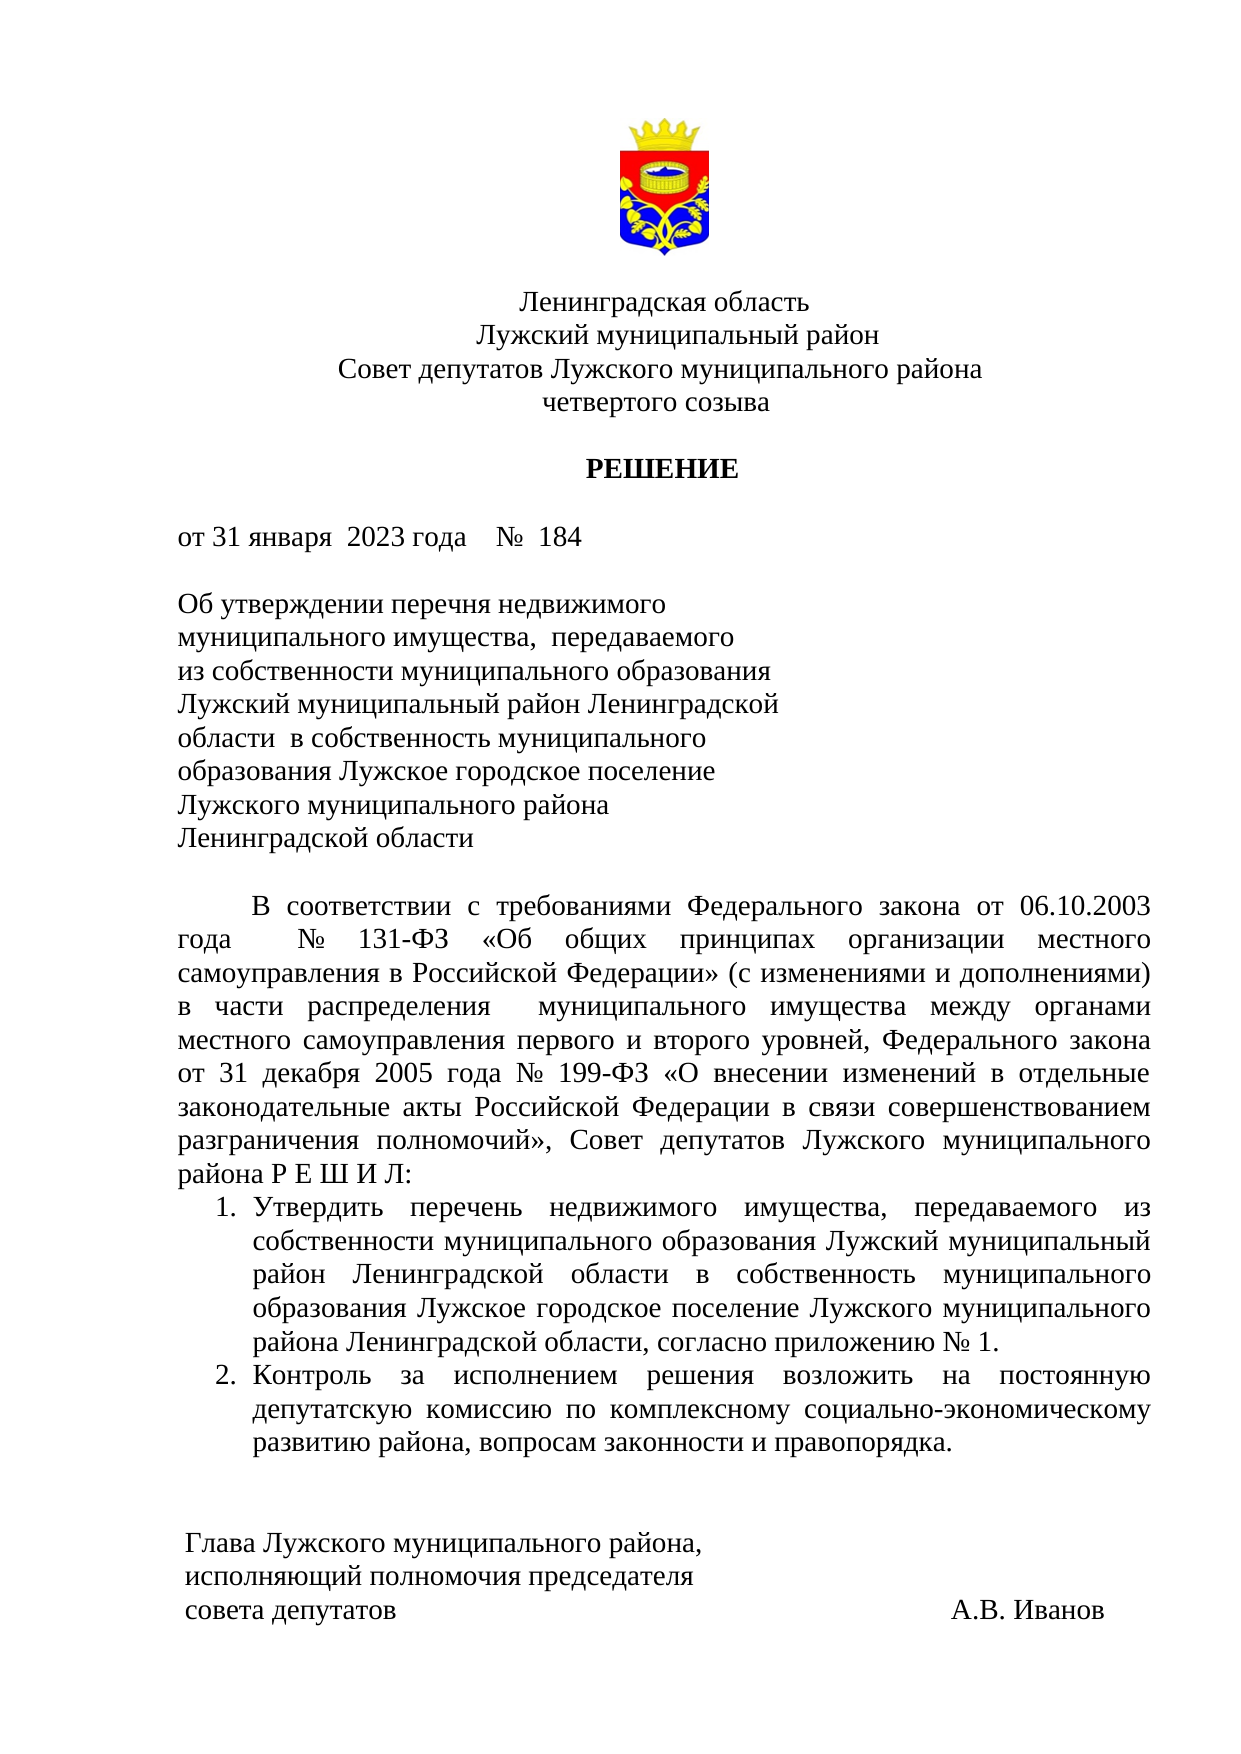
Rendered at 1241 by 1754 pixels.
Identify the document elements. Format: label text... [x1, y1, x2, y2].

list Контроль за исполнением решения возложить на постоянную депутатскую комиссию по комплексному социально-экономическому развитию района, вопросам законности и правопорядка. [215, 1357, 1152, 1458]
text совета депутатов А.В. Иванов [177, 1592, 1152, 1626]
text В соответствии с требованиями Федерального закона от 06.10.2003 года № 131-ФЗ «Об общих принципах организации местного самоуправления в Российской Федерации» (с изменениями и дополнениями) в части распределения муниципального имущества между органами местного самоуправления первого и второго уровней, Федерального закона от 31 декабря 2005 года № 199-ФЗ «О внесении изменений в отдельные законодательные акты Российской Федерации в связи совершенствованием разграничения полномочий», Совет депутатов Лужского муниципального района Р Е Ш И Л: [177, 888, 1152, 1189]
text Совет депутатов Лужского муниципального района [177, 351, 1152, 384]
text Лужский муниципальный район [177, 317, 1152, 351]
list Утвердить перечень недвижимого имущества, передаваемого из собственности муниципального образования Лужский муниципальный район Ленинградской области в собственность муниципального образования Лужское городское поселение Лужского муниципального района Ленинградской области, согласно приложению № 1. [215, 1189, 1152, 1357]
text Об утверждении перечня недвижимого [177, 586, 1152, 619]
text РЕШЕНИЕ [177, 452, 1152, 485]
text Лужского муниципального района [177, 787, 1152, 821]
text Ленинградской области [177, 821, 1152, 854]
picture [620, 118, 709, 256]
text Глава Лужского муниципального района, [177, 1525, 1152, 1558]
text из собственности муниципального образования [177, 653, 1152, 686]
text образования Лужское городское поселение [177, 753, 1152, 787]
text муниципального имущества, передаваемого [177, 619, 1152, 653]
text области в собственность муниципального [177, 720, 1152, 753]
text Ленинградская область [177, 284, 1152, 317]
text от 31 января 2023 года № 184 [177, 519, 1152, 552]
text Лужский муниципальный район Ленинградской [177, 686, 1152, 720]
text исполняющий полномочия председателя [177, 1558, 1152, 1592]
text четвертого созыва [177, 384, 1152, 418]
